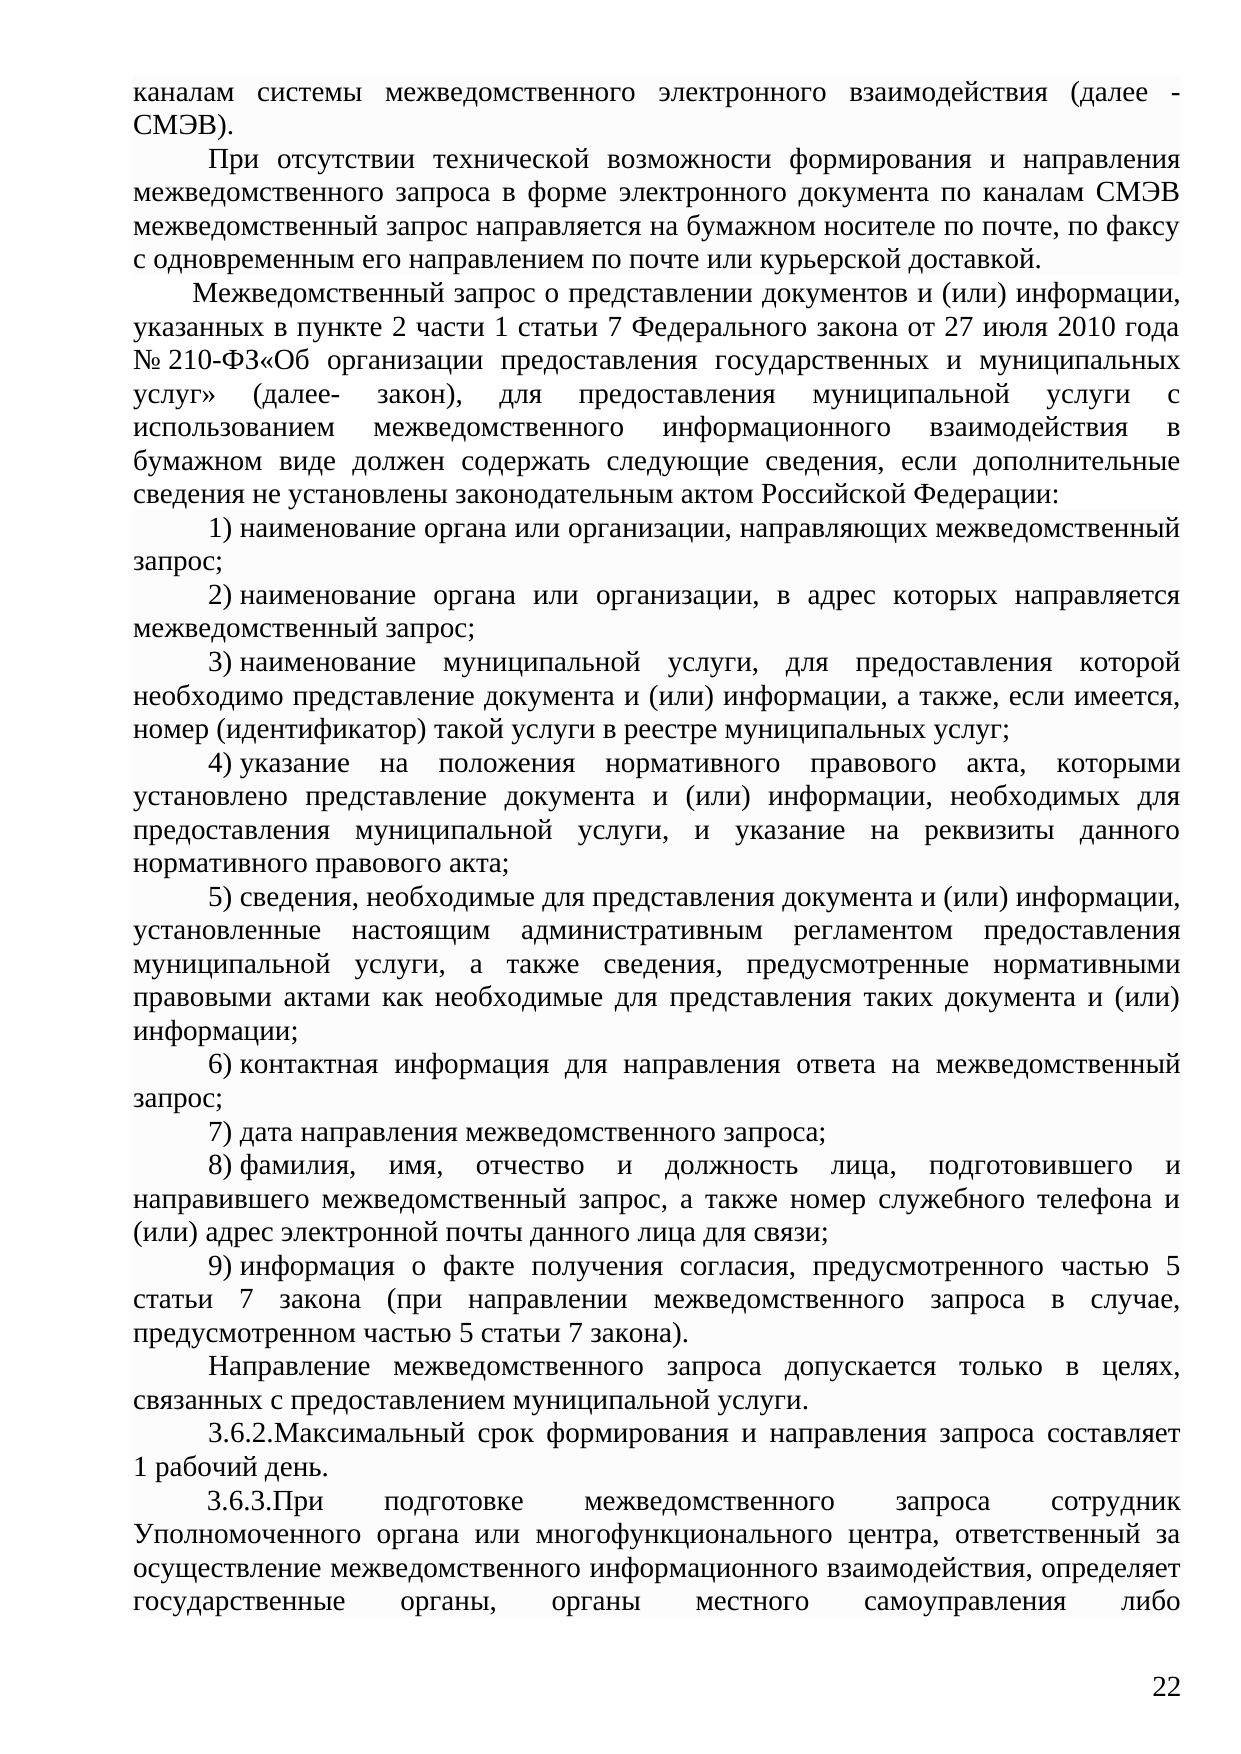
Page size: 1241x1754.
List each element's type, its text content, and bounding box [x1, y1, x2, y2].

text 3.6.2.Максимальный срок формирования и направления запроса составляет 1 рабочий день. [133, 1416, 1181, 1483]
text 7) дата направления межведомственного запроса; [133, 1114, 1181, 1147]
text 8) фамилия, имя, отчество и должность лица, подготовившего и направившего межведомственный запрос, а также номер служебного телефона и (или) адрес электронной почты данного лица для связи; [133, 1147, 1181, 1248]
text 2) наименование органа или организации, в адрес которых направляется межведомственный запрос; [133, 577, 1181, 644]
text 4) указание на положения нормативного правового акта, которыми установлено представление документа и (или) информации, необходимых для предоставления муниципальной услуги, и указание на реквизиты данного нормативного правового акта; [133, 745, 1181, 879]
text 9) информация о факте получения согласия, предусмотренного частью 5 статьи 7 закона (при направлении межведомственного запроса в случае, предусмотренном частью 5 статьи 7 закона). [133, 1248, 1181, 1348]
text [133, 74, 1181, 141]
text 1) наименование органа или организации, направляющих межведомственный запрос; [133, 510, 1181, 577]
text Межведомственный запрос о представлении документов и (или) информации, указанных в пункте 2 части 1 статьи 7 Федерального закона от 27 июля 2010 года № 210-ФЗ«Об организации предоставления государственных и муниципальных услуг» (далее- закон), для предоставления муниципальной услуги с использованием межведомственного информационного взаимодействия в бумажном виде должен содержать следующие сведения, если дополнительные сведения не установлены законодательным актом Российской Федерации: [133, 275, 1181, 510]
text 3) наименование муниципальной услуги, для предоставления которой необходимо представление документа и (или) информации, а также, если имеется, номер (идентификатор) такой услуги в реестре муниципальных услуг; [133, 644, 1181, 745]
text При отсутствии технической возможности формирования и направления межведомственного запроса в форме электронного документа по каналам СМЭВ межведомственный запрос направляется на бумажном носителе по почте, по факсу с одновременным его направлением по почте или курьерской доставкой. [133, 141, 1181, 275]
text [133, 1483, 1181, 1617]
text Направление межведомственного запроса допускается только в целях, связанных с предоставлением муниципальной услуги. [133, 1348, 1181, 1416]
text 5) сведения, необходимые для представления документа и (или) информации, установленные настоящим административным регламентом предоставления муниципальной услуги, а также сведения, предусмотренные нормативными правовыми актами как необходимые для представления таких документа и (или) информации; [133, 879, 1181, 1047]
text 6) контактная информация для направления ответа на межведомственный запрос; [133, 1047, 1181, 1114]
